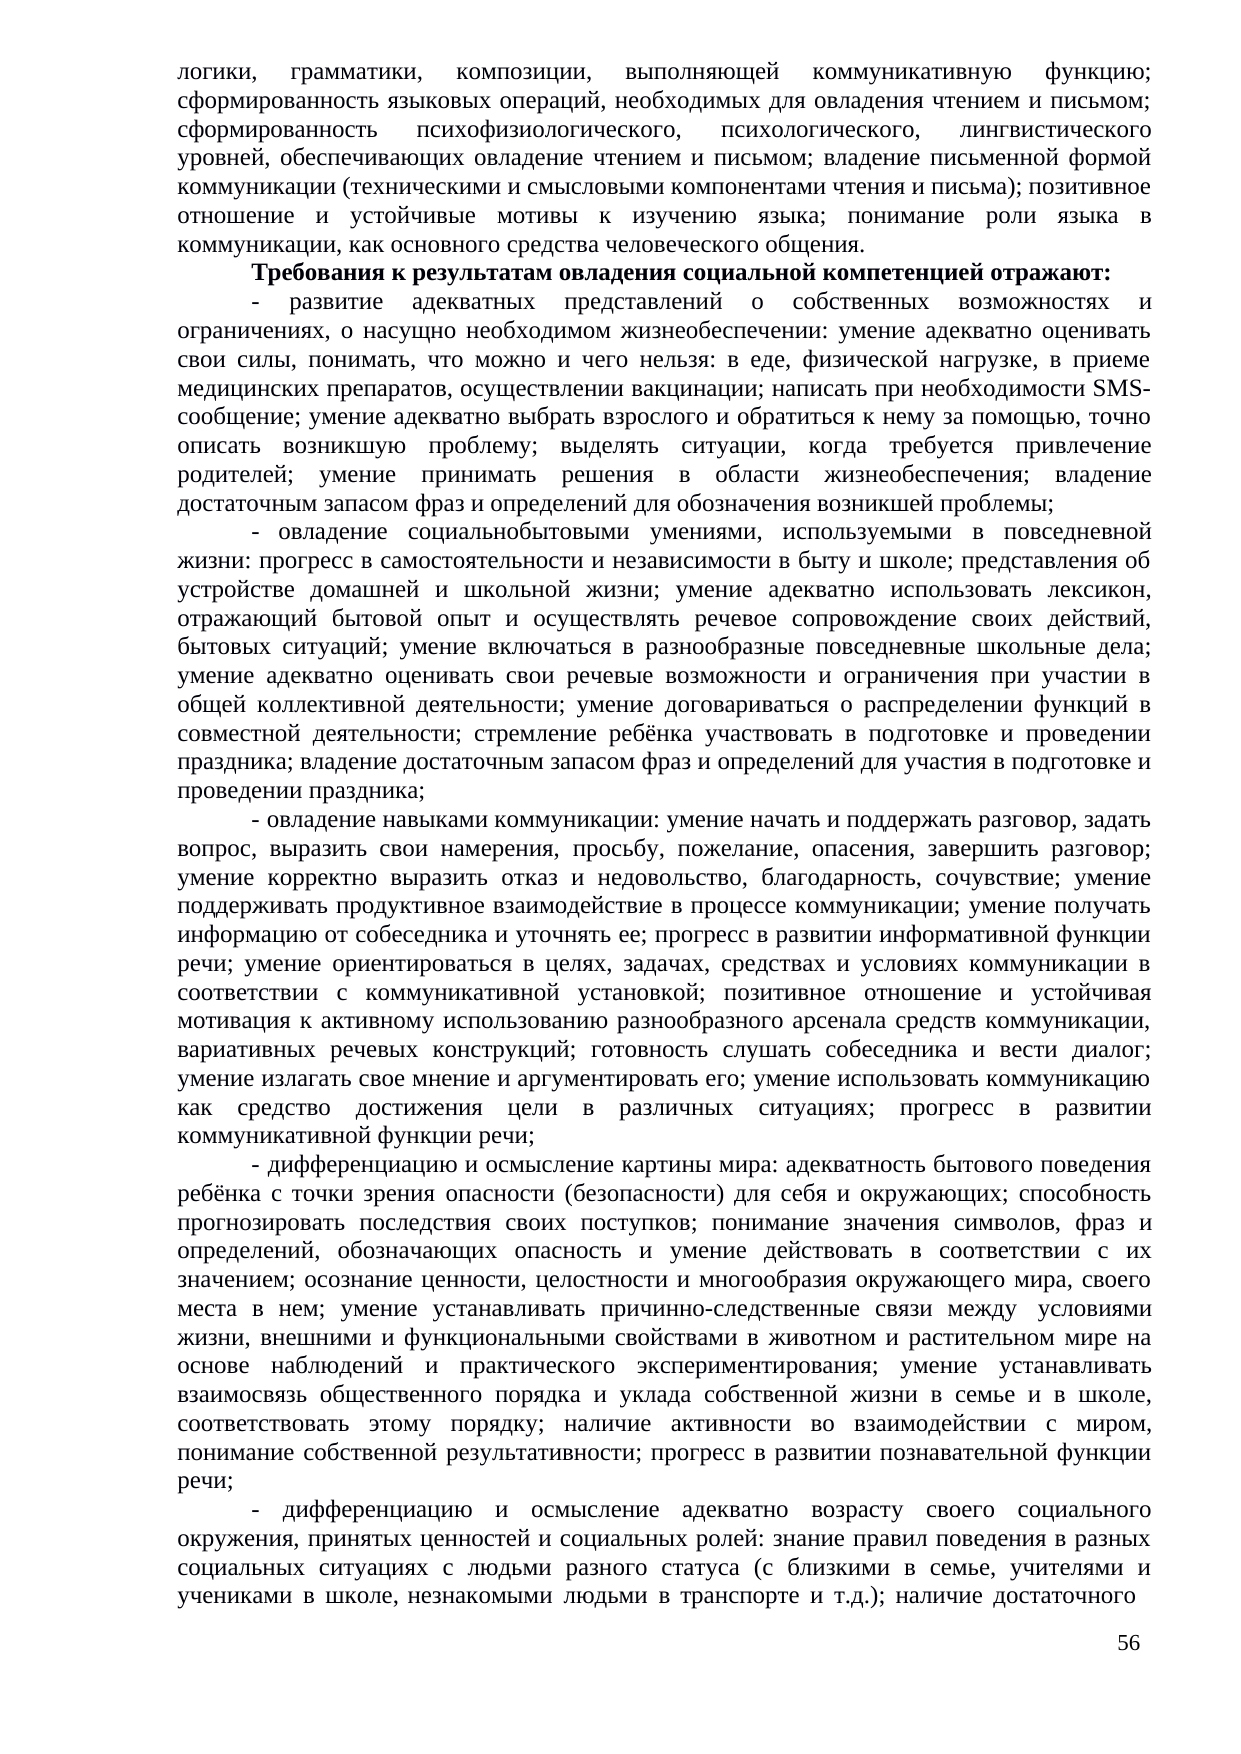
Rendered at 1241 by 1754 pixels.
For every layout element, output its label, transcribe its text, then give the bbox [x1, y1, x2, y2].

list овладение навыками коммуникации: умение начать и поддержать разговор, задать вопрос, выразить свои намерения, просьбу, пожелание, опасения, завершить разговор; умение корректно выразить отказ и недовольство, благодарность, сочувствие; умение поддерживать продуктивное взаимодействие в процессе коммуникации; умение получать информацию от собеседника и уточнять ее; прогресс в развитии информативной функции речи; умение ориентироваться в целях, задачах, средствах и условиях коммуникации в соответствии с коммуникативной установкой; позитивное отношение и устойчивая мотивация к активному использованию разнообразного арсенала средств коммуникации, вариативных речевых конструкций; готовность слушать собеседника и вести диалог; умение излагать свое мнение и аргументировать его; умение использовать коммуникацию как средство достижения цели в различных ситуациях; прогресс в развитии коммуникативной функции речи; [177, 804, 1152, 1149]
list развитие адекватных представлений о собственных возможностях и ограничениях, о насущно необходимом жизнеобеспечении: умение адекватно оценивать свои силы, понимать, что можно и чего нельзя: в еде, физической нагрузке, в приеме медицинских препаратов, осуществлении вакцинации; написать при необходимости SMS- сообщение; умение адекватно выбрать взрослого и обратиться к нему за помощью, точно описать возникшую проблему; выделять ситуации, когда требуется привлечение родителей; умение принимать решения в области жизнеобеспечения; владение достаточным запасом фраз и определений для обозначения возникшей проблемы; [177, 286, 1152, 516]
list дифференциацию и осмысление картины мира: адекватность бытового поведения ребёнка с точки зрения опасности (безопасности) для себя и окружающих; способность прогнозировать последствия своих поступков; понимание значения символов, фраз и определений, обозначающих опасность и умение действовать в соответствии с их значением; осознание ценности, целостности и многообразия окружающего мира, своего места в нем; умение устанавливать причинно-следственные связи между условиями жизни, внешними и функциональными свойствами в животном и растительном мире на основе наблюдений и практического экспериментирования; умение устанавливать взаимосвязь общественного порядка и уклада собственной жизни в семье и в школе, соответствовать этому порядку; наличие активности во взаимодействии с миром, понимание собственной результативности; прогресс в развитии познавательной функции речи; [177, 1149, 1152, 1494]
list дифференциацию и осмысление адекватно возрасту своего социального окружения, принятых ценностей и социальных ролей: знание правил поведения в разных социальных ситуациях с людьми разного статуса (с близкими в семье, учителями и учениками в школе, незнакомыми людьми в транспорте и т.д.); наличие достаточного [177, 1494, 1151, 1609]
text Требования к результатам овладения социальной компетенцией отражают: [251, 258, 1240, 286]
text логики, грамматики, композиции, выполняющей коммуникативную функцию; сформированность языковых операций, необходимых для овладения чтением и письмом; сформированность психофизиологического, психологического, лингвистического уровней, обеспечивающих овладение чтением и письмом; владение письменной формой коммуникации (техническими и смысловыми компонентами чтения и письма); позитивное отношение и устойчивые мотивы к изучению языка; понимание роли языка в коммуникации, как основного средства человеческого общения. [177, 56, 1152, 257]
list овладение социально­бытовыми умениями, используемыми в повседневной жизни: прогресс в самостоятельности и независимости в быту и школе; представления об устройстве домашней и школьной жизни; умение адекватно использовать лексикон, отражающий бытовой опыт и осуществлять речевое сопровождение своих действий, бытовых ситуаций; умение включаться в разнообразные повседневные школьные дела; умение адекватно оценивать свои речевые возможности и ограничения при участии в общей коллективной деятельности; умение договариваться о распределении функций в совместной деятельности; стремление ребёнка участвовать в подготовке и проведении праздника; владение достаточным запасом фраз и определений для участия в подготовке и проведении праздника; [177, 516, 1152, 804]
